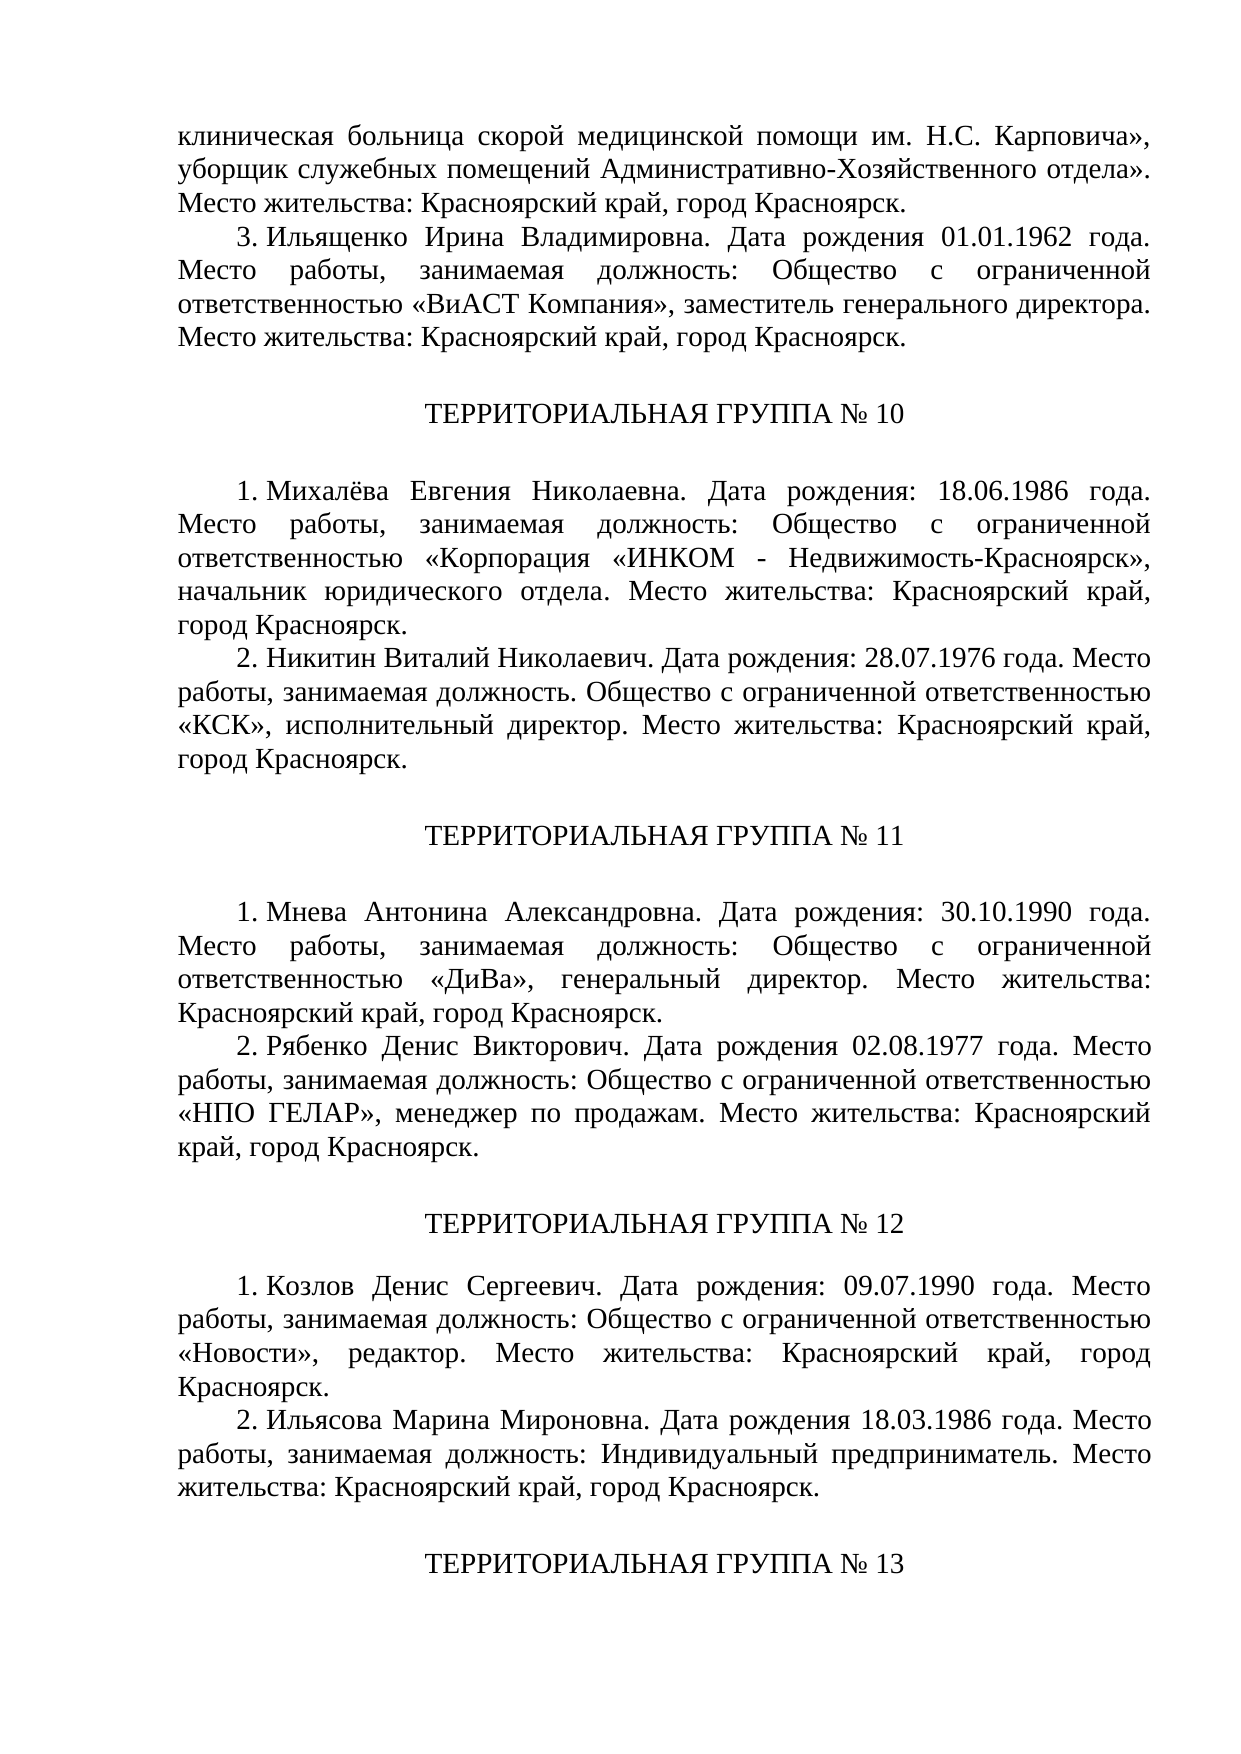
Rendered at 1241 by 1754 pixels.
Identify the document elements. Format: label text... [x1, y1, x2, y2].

list Ильясова Марина Мироновна. Дата рождения 18.03.1986 года. Место работы, занимаемая должность: Индивидуальный предприниматель. Место жительства: Красноярский край, город Красноярск. [177, 1402, 1152, 1503]
text ТЕРРИТОРИАЛЬНАЯ ГРУППА № 11 [177, 818, 1152, 851]
list Никитин Виталий Николаевич. Дата рождения: 28.07.1976 года. Место работы, занимаемая должность. Общество с ограниченной ответственностью «КСК», исполнительный директор. Место жительства: Красноярский край, город Красноярск. [177, 640, 1152, 774]
list Ильященко Ирина Владимировна. Дата рождения 01.01.1962 года. Место работы, занимаемая должность: Общество с ограниченной ответственностью «ВиАСТ Компания», заместитель генерального директора. Место жительства: Красноярский край, город Красноярск. [177, 219, 1152, 353]
text ТЕРРИТОРИАЛЬНАЯ ГРУППА № 12 [177, 1206, 1152, 1239]
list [177, 118, 1152, 219]
list Козлов Денис Сергеевич. Дата рождения: 09.07.1990 года. Место работы, занимаемая должность: Общество с ограниченной ответственностью «Новости», редактор. Место жительства: Красноярский край, город Красноярск. [177, 1268, 1152, 1402]
list Мнева Антонина Александровна. Дата рождения: 30.10.1990 года. Место работы, занимаемая должность: Общество с ограниченной ответственностью «ДиВа», генеральный директор. Место жительства: Красноярский край, город Красноярск. [177, 894, 1152, 1028]
text ТЕРРИТОРИАЛЬНАЯ ГРУППА № 10 [177, 396, 1152, 429]
list Михалёва Евгения Николаевна. Дата рождения: 18.06.1986 года. Место работы, занимаемая должность: Общество с ограниченной ответственностью «Корпорация «ИНКОМ - Недвижимость-Красноярск», начальник юридического отдела. Место жительства: Красноярский край, город Красноярск. [177, 473, 1152, 640]
text ТЕРРИТОРИАЛЬНАЯ ГРУППА № 13 [177, 1546, 1152, 1579]
list Рябенко Денис Викторович. Дата рождения 02.08.1977 года. Место работы, занимаемая должность: Общество с ограниченной ответственностью «НПО ГЕЛАР», менеджер по продажам. Место жительства: Красноярский край, город Красноярск. [177, 1028, 1152, 1163]
